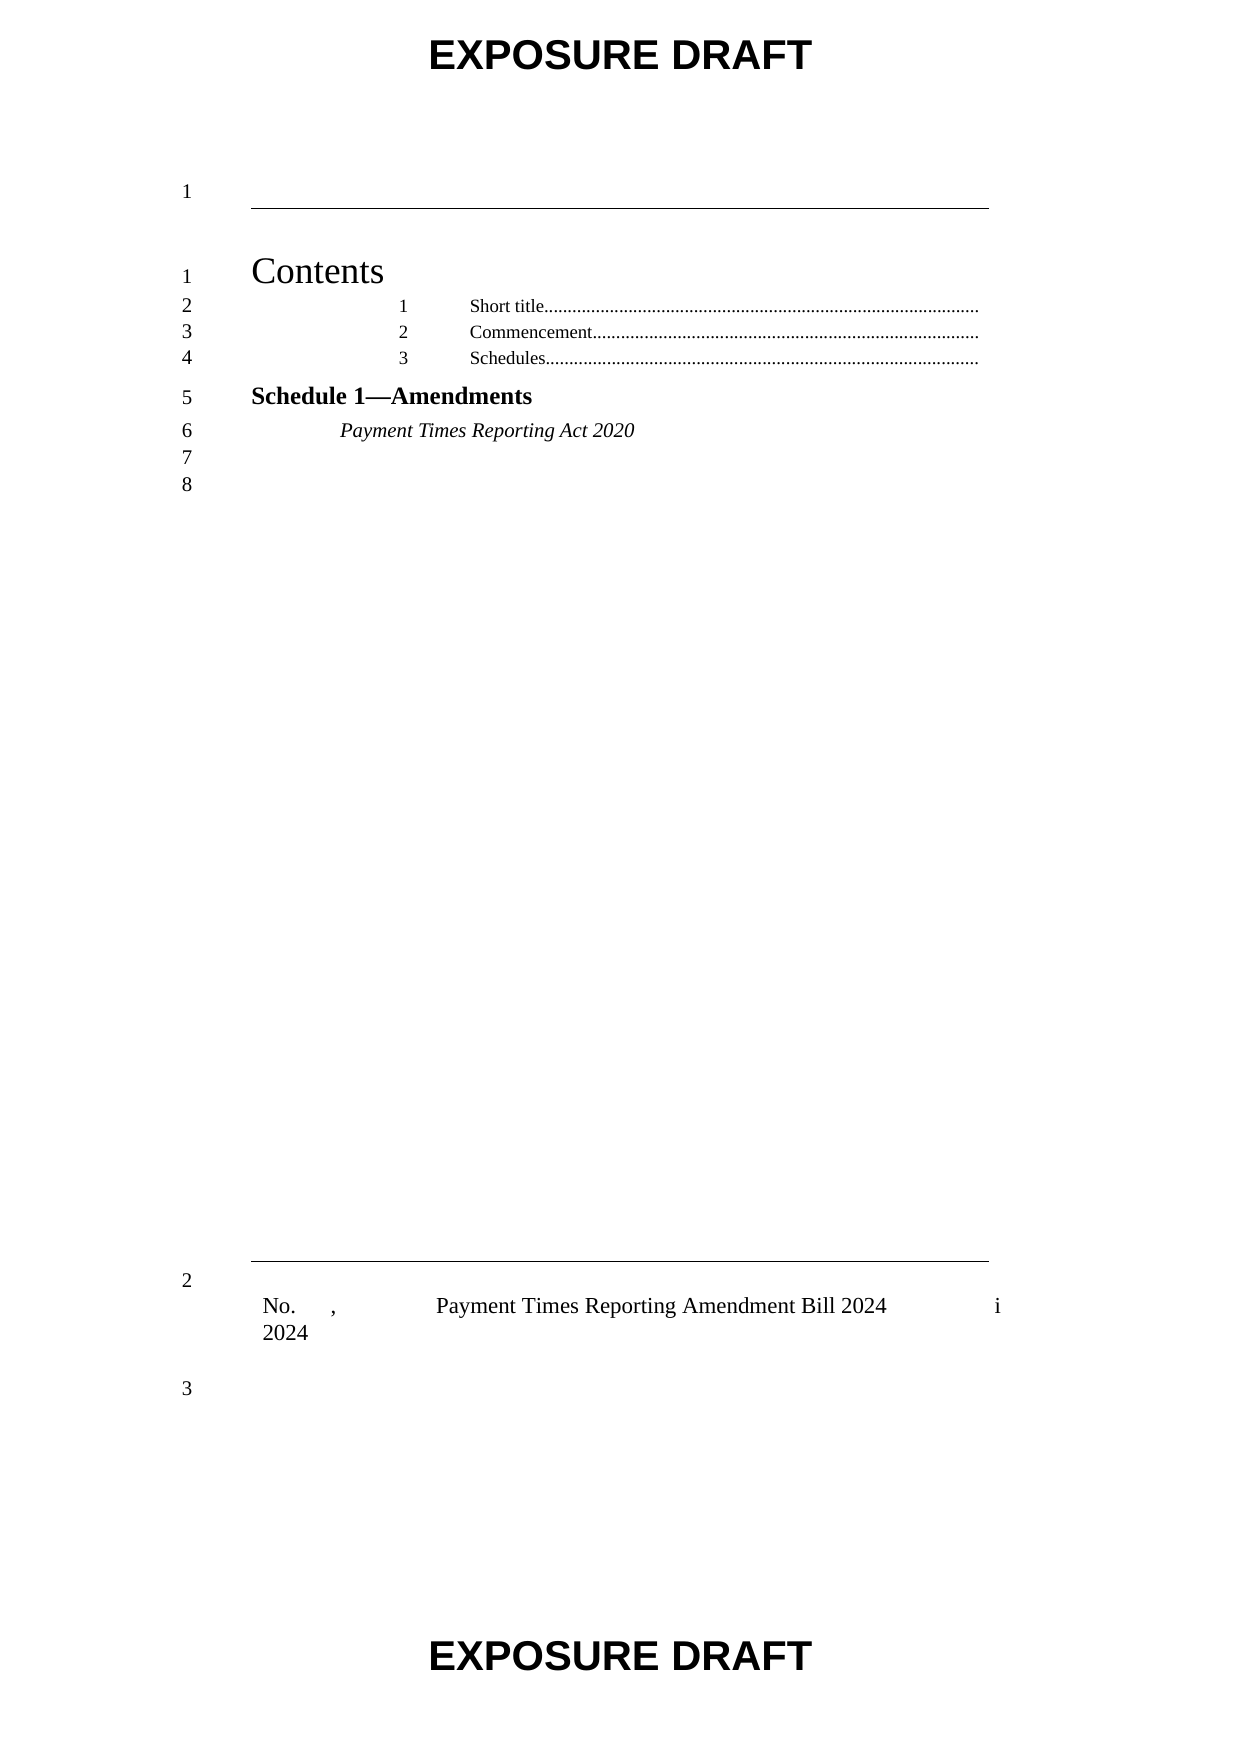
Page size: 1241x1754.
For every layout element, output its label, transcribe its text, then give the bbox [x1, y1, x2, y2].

text 2 Commencement 1 [399, 321, 930, 343]
text 3 Schedules 2 [399, 347, 930, 368]
text Contents [251, 248, 989, 291]
text 1 Short title 1 [399, 295, 930, 317]
text Payment Times Reporting Act 2020 3 [340, 418, 930, 442]
text Schedule 1—Amendments 3 [251, 381, 930, 409]
